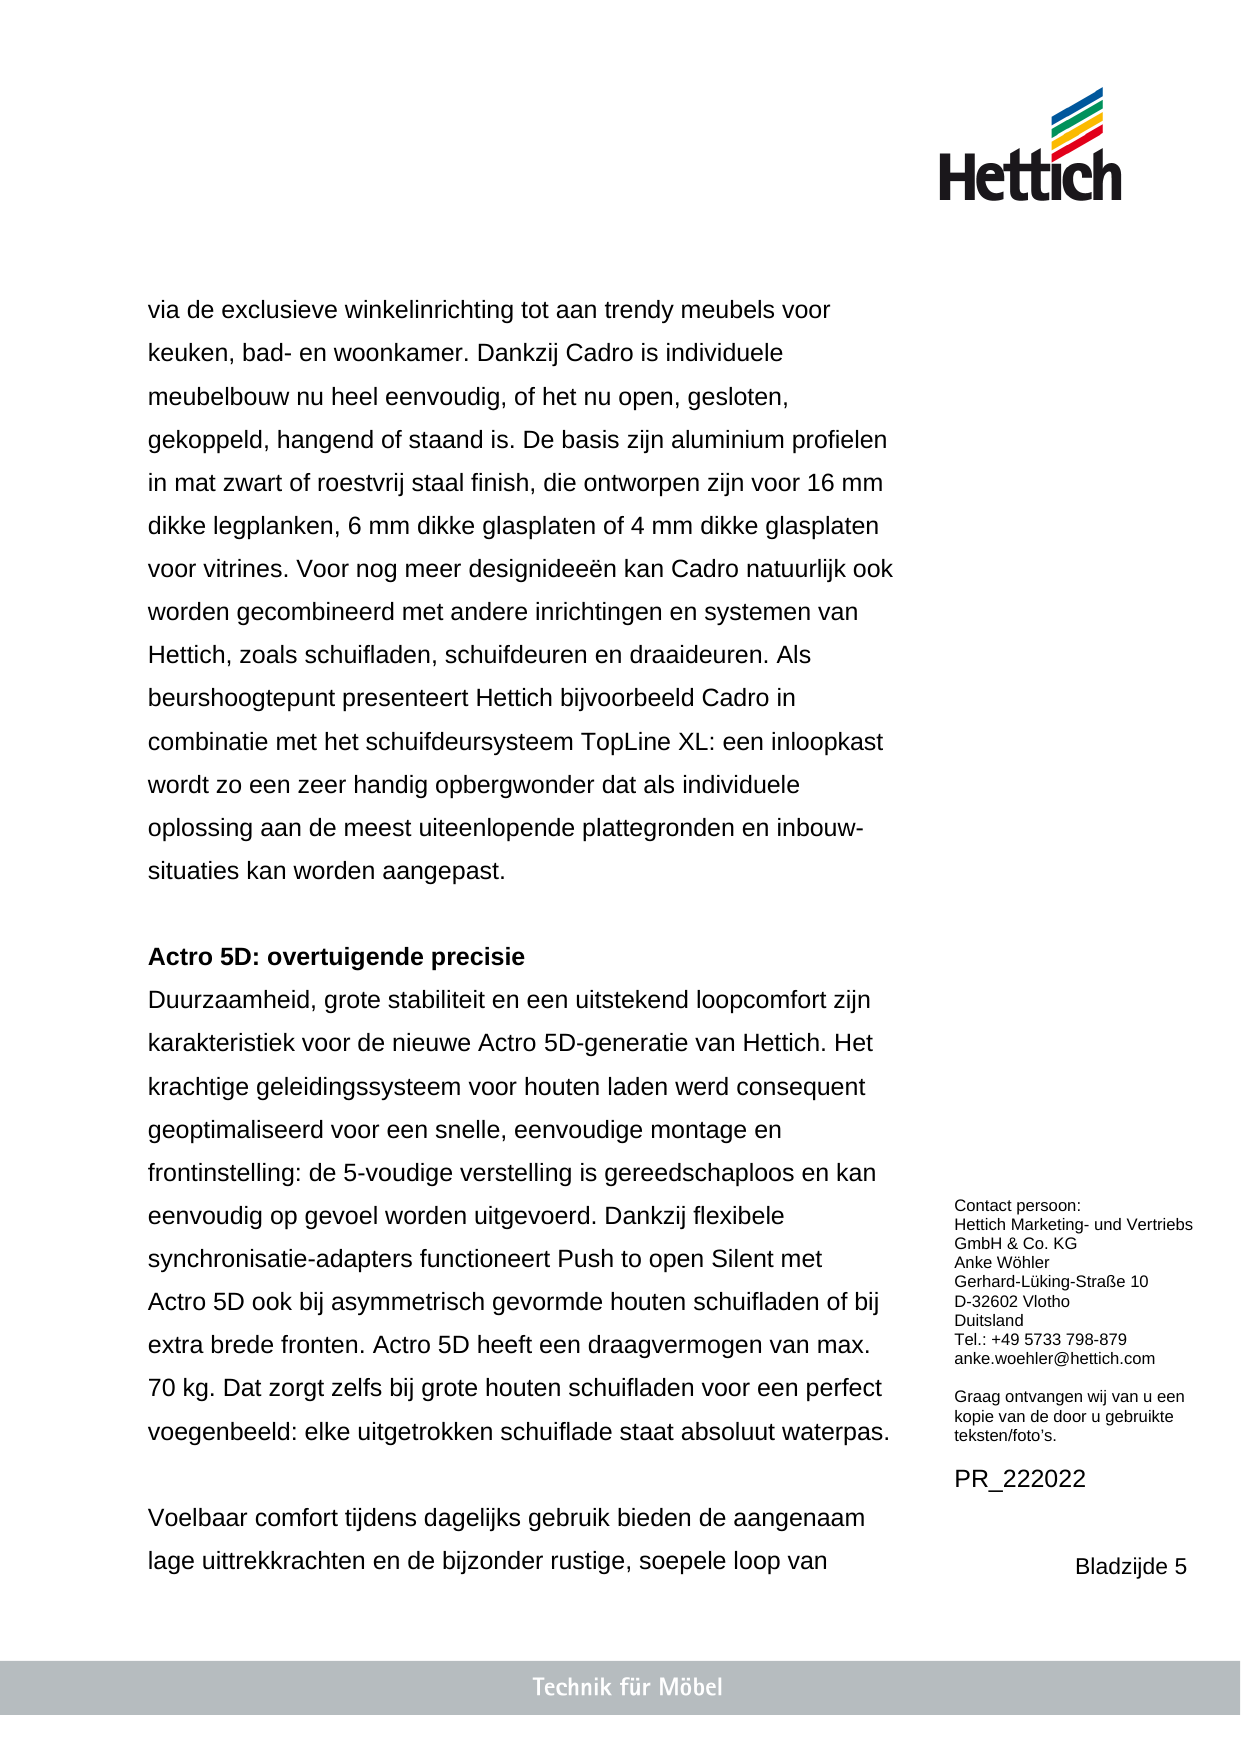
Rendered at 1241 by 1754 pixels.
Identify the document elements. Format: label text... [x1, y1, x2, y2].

picture [0, 1598, 1241, 1715]
text Actro 5D: overtuigende precisie [148, 942, 901, 971]
text Duurzaamheid, grote stabiliteit en een uitstekend loopcomfort zijn karakteristiek voor de nieuwe Actro 5D-generatie van Hettich. Het krachtige geleidingssysteem voor houten laden werd consequent geoptimaliseerd voor een snelle, eenvoudige montage en frontinstelling: de 5-voudige verstelling is gereedschaploos en kan eenvoudig op gevoel worden uitgevoerd. Dankzij flexibele synchronisatie-adapters functioneert Push to open Silent met Actro 5D ook bij asymmetrisch gevormde houten schuifladen of bij extra brede fronten. Actro 5D heeft een draagvermogen van max. 70 kg. Dat zorgt zelfs bij grote houten schuifladen voor een perfect voegenbeeld: elke uitgetrokken schuiflade staat absoluut waterpas. [148, 985, 901, 1445]
picture [0, 6, 1241, 263]
